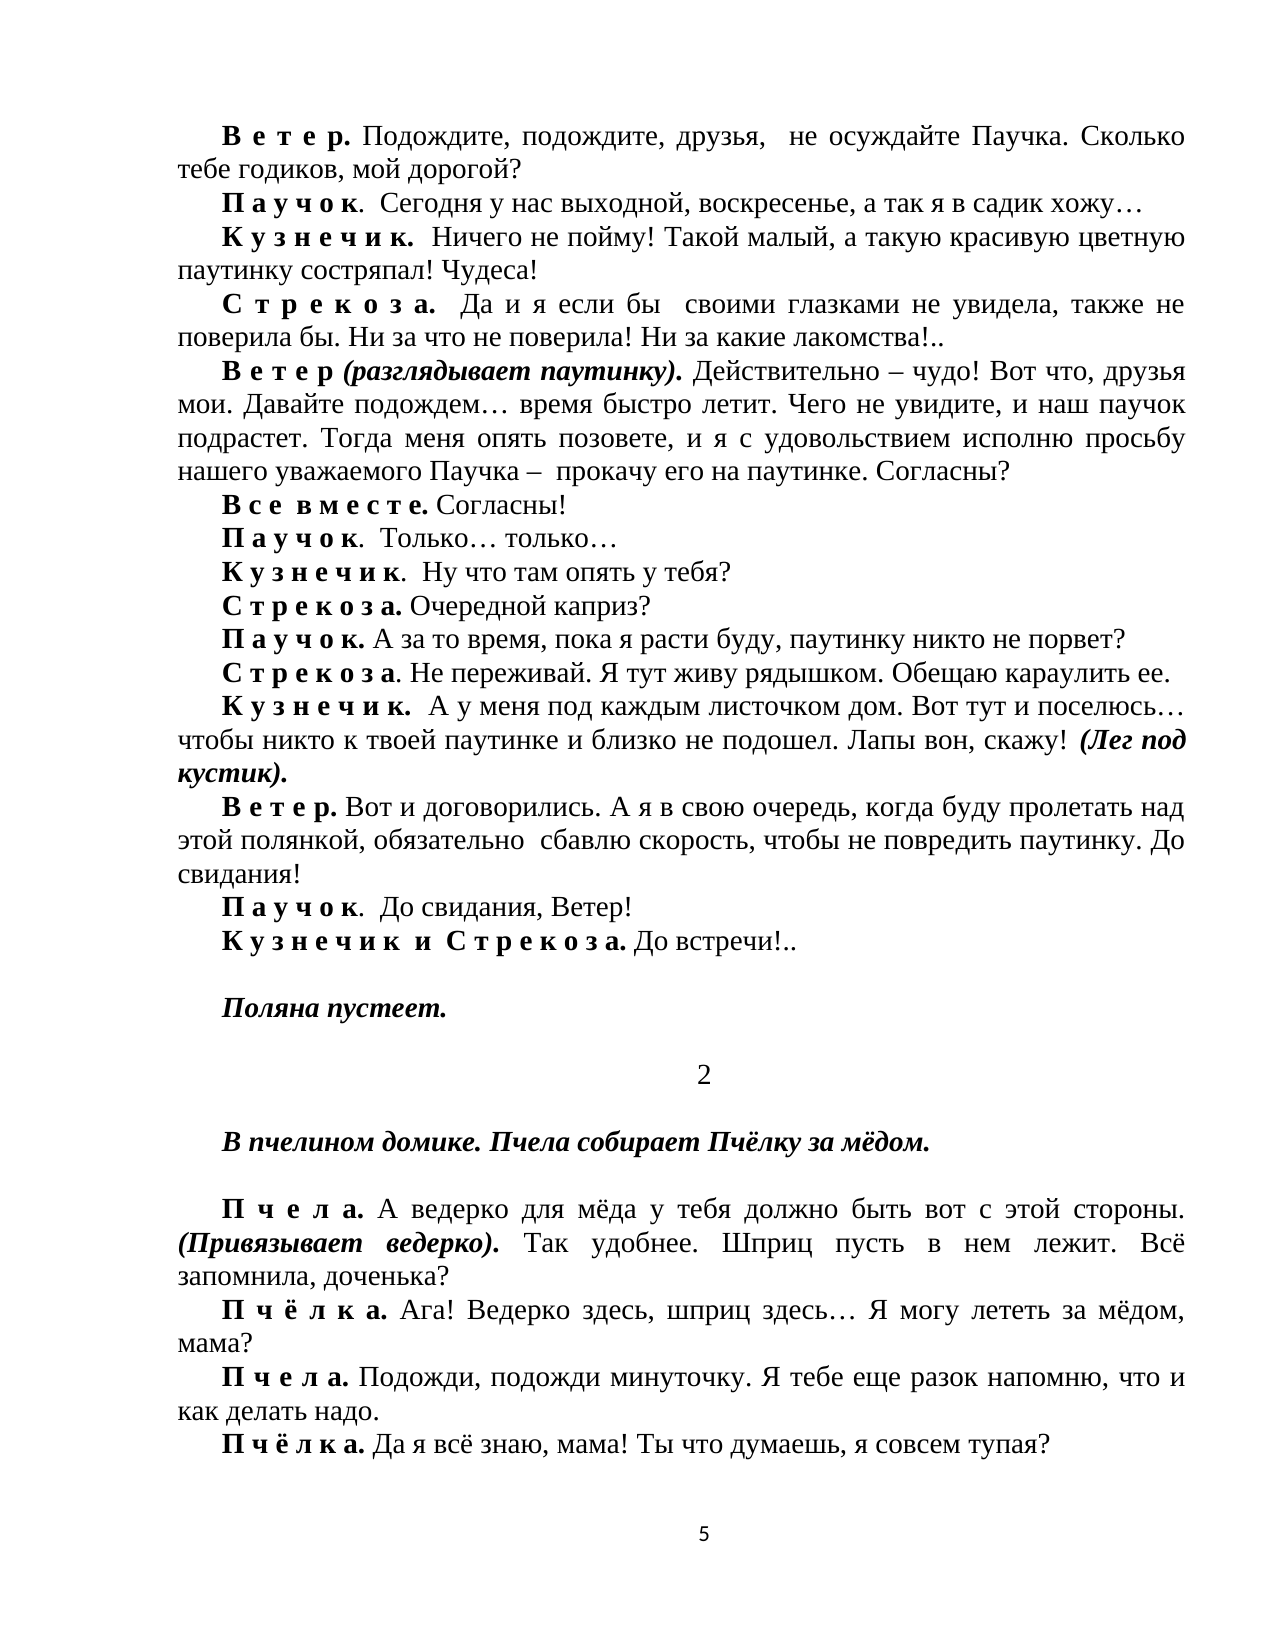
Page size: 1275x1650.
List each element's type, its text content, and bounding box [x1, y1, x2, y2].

text П а у ч о к. Сегодня у нас выходной, воскресенье, а так я в садик хожу… [177, 185, 1186, 219]
text К у з н е ч и к. А у меня под каждым листочком дом. Вот тут и поселюсь… чтобы никто к твоей паутинке и близко не подошел. Лапы вон, скажу! (Лег под кустик). [177, 688, 1186, 789]
text В е т е р (разглядывает паутинку). Действительно – чудо! Вот что, друзья мои. Давайте подождем… время быстро летит. Чего не увидите, и наш паучок подрастет. Тогда меня опять позовете, и я с удовольствием исполню просьбу нашего уважаемого Паучка – прокачу его на паутинке. Согласны? [177, 353, 1186, 487]
text С т р е к о з а. Не переживай. Я тут живу рядышком. Обещаю караулить ее. [177, 655, 1186, 688]
text В с е в м е с т е. Согласны! [177, 487, 1186, 521]
text П ч ё л к а. Да я всё знаю, мама! Ты что думаешь, я совсем тупая? [177, 1426, 1186, 1460]
text П ч е л а. А ведерко для мёда у тебя должно быть вот с этой стороны. (Привязывает ведерко). Так удобнее. Шприц пусть в нем лежит. Всё запомнила, доченька? [177, 1191, 1186, 1292]
text К у з н е ч и к. Ну что там опять у тебя? [177, 554, 1186, 588]
text Поляна пустеет. [177, 990, 1186, 1024]
text П а у ч о к. Только… только… [177, 521, 1186, 554]
text П ч ё л к а. Ага! Ведерко здесь, шприц здесь… Я могу лететь за мёдом, мама? [177, 1292, 1186, 1359]
text К у з н е ч и к. Ничего не пойму! Такой малый, а такую красивую цветную паутинку состряпал! Чудеса! [177, 219, 1186, 286]
text В е т е р. Вот и договорились. А я в свою очередь, когда буду пролетать над этой полянкой, обязательно сбавлю скорость, чтобы не повредить паутинку. До свидания! [177, 789, 1186, 889]
text В е т е р. Подождите, подождите, друзья, не осуждайте Паучка. Сколько тебе годиков, мой дорогой? [177, 118, 1186, 185]
text С т р е к о з а. Очередной каприз? [177, 588, 1186, 621]
text П а у ч о к. До свидания, Ветер! [177, 889, 1186, 923]
text П а у ч о к. А за то время, пока я расти буду, паутинку никто не порвет? [177, 621, 1186, 655]
text К у з н е ч и к и С т р е к о з а. До встречи!.. [177, 923, 1186, 957]
text П ч е л а. Подожди, подожди минуточку. Я тебе еще разок напомню, что и как делать надо. [177, 1359, 1186, 1426]
text В пчелином домике. Пчела собирает Пчёлку за мёдом. [177, 1124, 1186, 1158]
text С т р е к о з а. Да и я если бы своими глазками не увидела, также не поверила бы. Ни за что не поверила! Ни за какие лакомства!.. [177, 286, 1186, 353]
text 2 [177, 1057, 1186, 1091]
